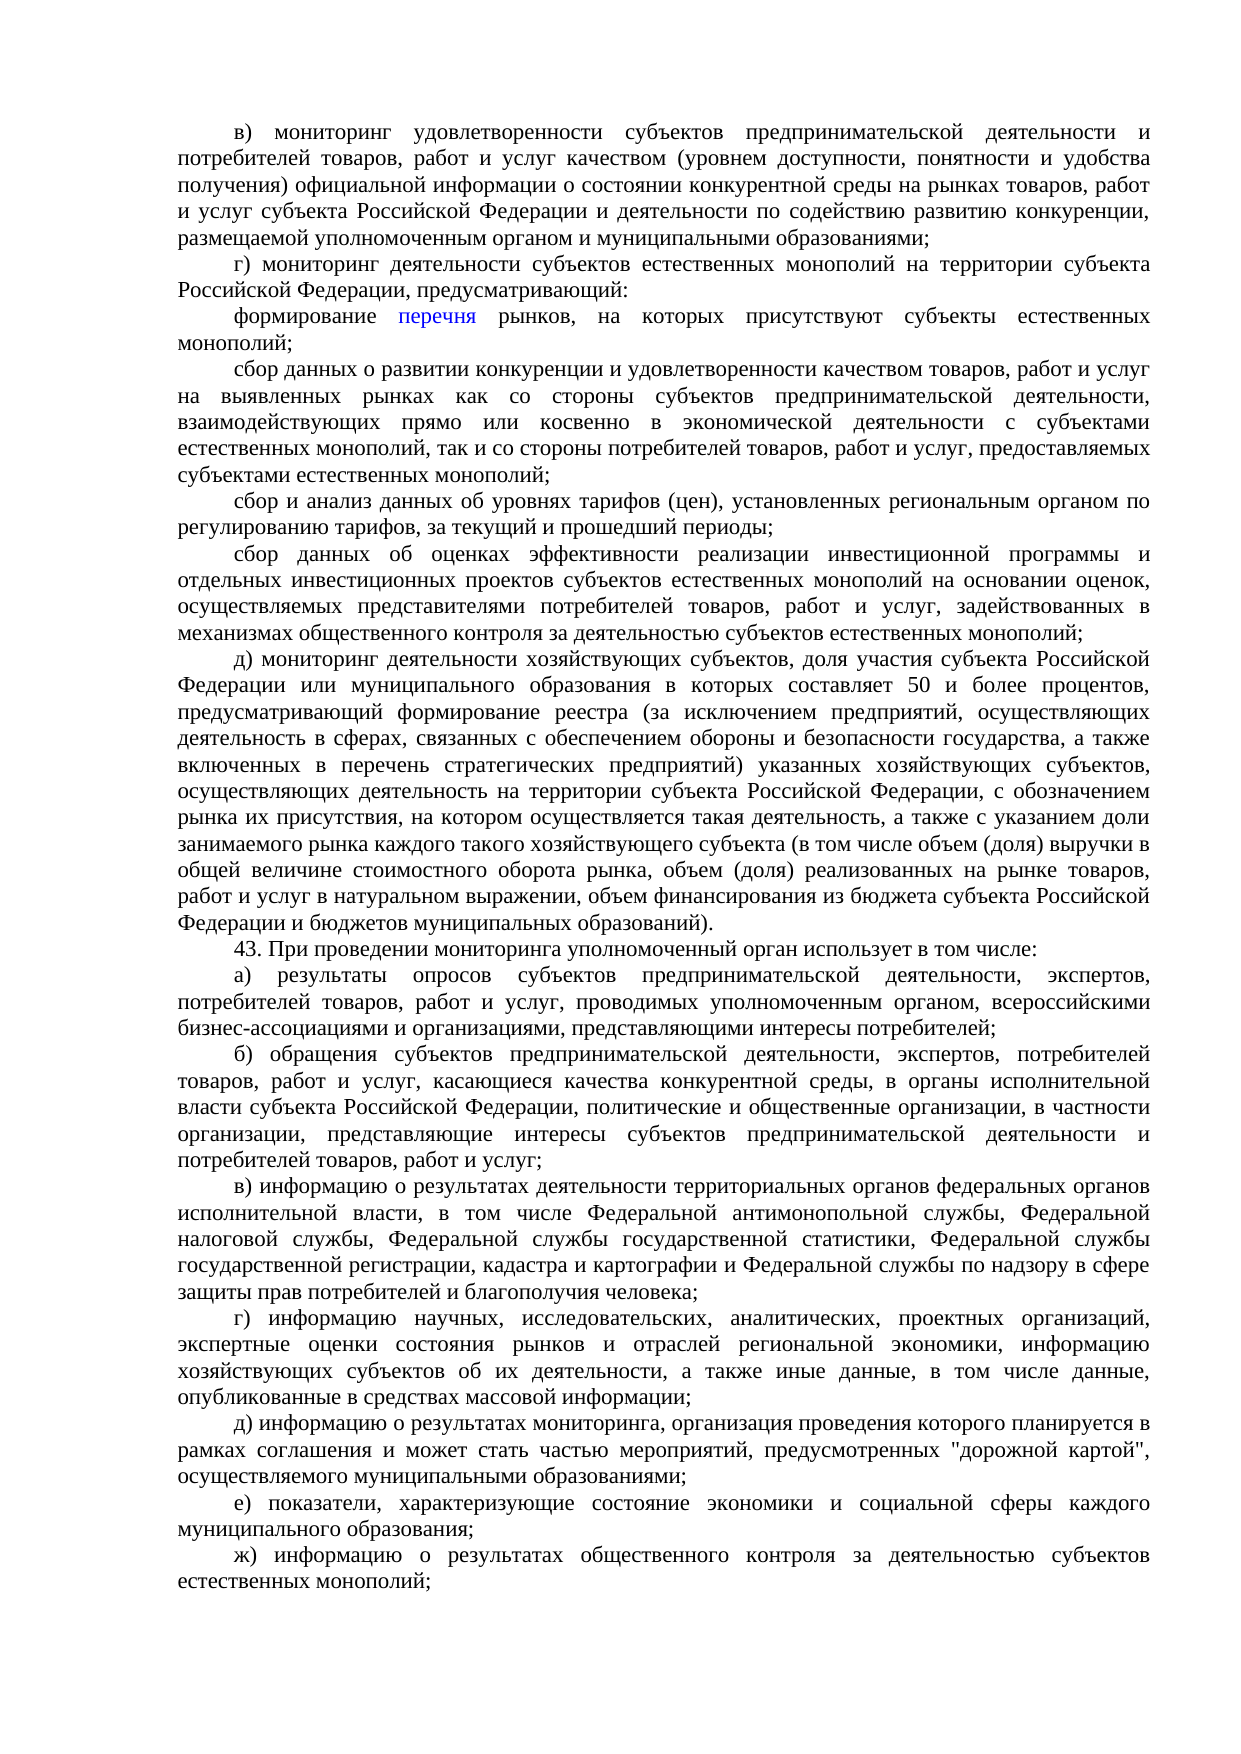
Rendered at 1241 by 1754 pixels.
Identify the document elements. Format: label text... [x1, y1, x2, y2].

text сбор и анализ данных об уровнях тарифов (цен), установленных региональным органом по регулированию тарифов, за текущий и прошедший периоды; [177, 487, 1152, 540]
text 43. При проведении мониторинга уполномоченный орган использует в том числе: [177, 935, 1152, 961]
text в) мониторинг удовлетворенности субъектов предпринимательской деятельности и потребителей товаров, работ и услуг качеством (уровнем доступности, понятности и удобства получения) официальной информации о состоянии конкурентной среды на рынках товаров, работ и услуг субъекта Российской Федерации и деятельности по содействию развитию конкуренции, размещаемой уполномоченным органом и муниципальными образованиями; [177, 118, 1152, 250]
text б) обращения субъектов предпринимательской деятельности, экспертов, потребителей товаров, работ и услуг, касающиеся качества конкурентной среды, в органы исполнительной власти субъекта Российской Федерации, политические и общественные организации, в частности организации, представляющие интересы субъектов предпринимательской деятельности и потребителей товаров, работ и услуг; [177, 1041, 1152, 1172]
text а) результаты опросов субъектов предпринимательской деятельности, экспертов, потребителей товаров, работ и услуг, проводимых уполномоченным органом, всероссийскими бизнес-ассоциациями и организациями, представляющими интересы потребителей; [177, 961, 1152, 1041]
text е) показатели, характеризующие состояние экономики и социальной сферы каждого муниципального образования; [177, 1488, 1152, 1541]
text формирование перечня рынков, на которых присутствуют субъекты естественных монополий; [177, 303, 1152, 355]
text в) информацию о результатах деятельности территориальных органов федеральных органов исполнительной власти, в том числе Федеральной антимонопольной службы, Федеральной налоговой службы, Федеральной службы государственной статистики, Федеральной службы государственной регистрации, кадастра и картографии и Федеральной службы по надзору в сфере защиты прав потребителей и благополучия человека; [177, 1172, 1152, 1304]
text сбор данных об оценках эффективности реализации инвестиционной программы и отдельных инвестиционных проектов субъектов естественных монополий на основании оценок, осуществляемых представителями потребителей товаров, работ и услуг, задействованных в механизмах общественного контроля за деятельностью субъектов естественных монополий; [177, 540, 1152, 645]
text г) мониторинг деятельности субъектов естественных монополий на территории субъекта Российской Федерации, предусматривающий: [177, 250, 1152, 303]
text г) информацию научных, исследовательских, аналитических, проектных организаций, экспертные оценки состояния рынков и отраслей региональной экономики, информацию хозяйствующих субъектов об их деятельности, а также иные данные, в том числе данные, опубликованные в средствах массовой информации; [177, 1304, 1152, 1409]
text сбор данных о развитии конкуренции и удовлетворенности качеством товаров, работ и услуг на выявленных рынках как со стороны субъектов предпринимательской деятельности, взаимодействующих прямо или косвенно в экономической деятельности с субъектами естественных монополий, так и со стороны потребителей товаров, работ и услуг, предоставляемых субъектами естественных монополий; [177, 355, 1152, 487]
text д) мониторинг деятельности хозяйствующих субъектов, доля участия субъекта Российской Федерации или муниципального образования в которых составляет 50 и более процентов, предусматривающий формирование реестра (за исключением предприятий, осуществляющих деятельность в сферах, связанных с обеспечением обороны и безопасности государства, а также включенных в перечень стратегических предприятий) указанных хозяйствующих субъектов, осуществляющих деятельность на территории субъекта Российской Федерации, с обозначением рынка их присутствия, на котором осуществляется такая деятельность, а также с указанием доли занимаемого рынка каждого такого хозяйствующего субъекта (в том числе объем (доля) выручки в общей величине стоимостного оборота рынка, объем (доля) реализованных на рынке товаров, работ и услуг в натуральном выражении, объем финансирования из бюджета субъекта Российской Федерации и бюджетов муниципальных образований). [177, 645, 1152, 935]
text д) информацию о результатах мониторинга, организация проведения которого планируется в рамках соглашения и может стать частью мероприятий, предусмотренных "дорожной картой", осуществляемого муниципальными образованиями; [177, 1409, 1152, 1488]
text ж) информацию о результатах общественного контроля за деятельностью субъектов естественных монополий; [177, 1541, 1152, 1594]
